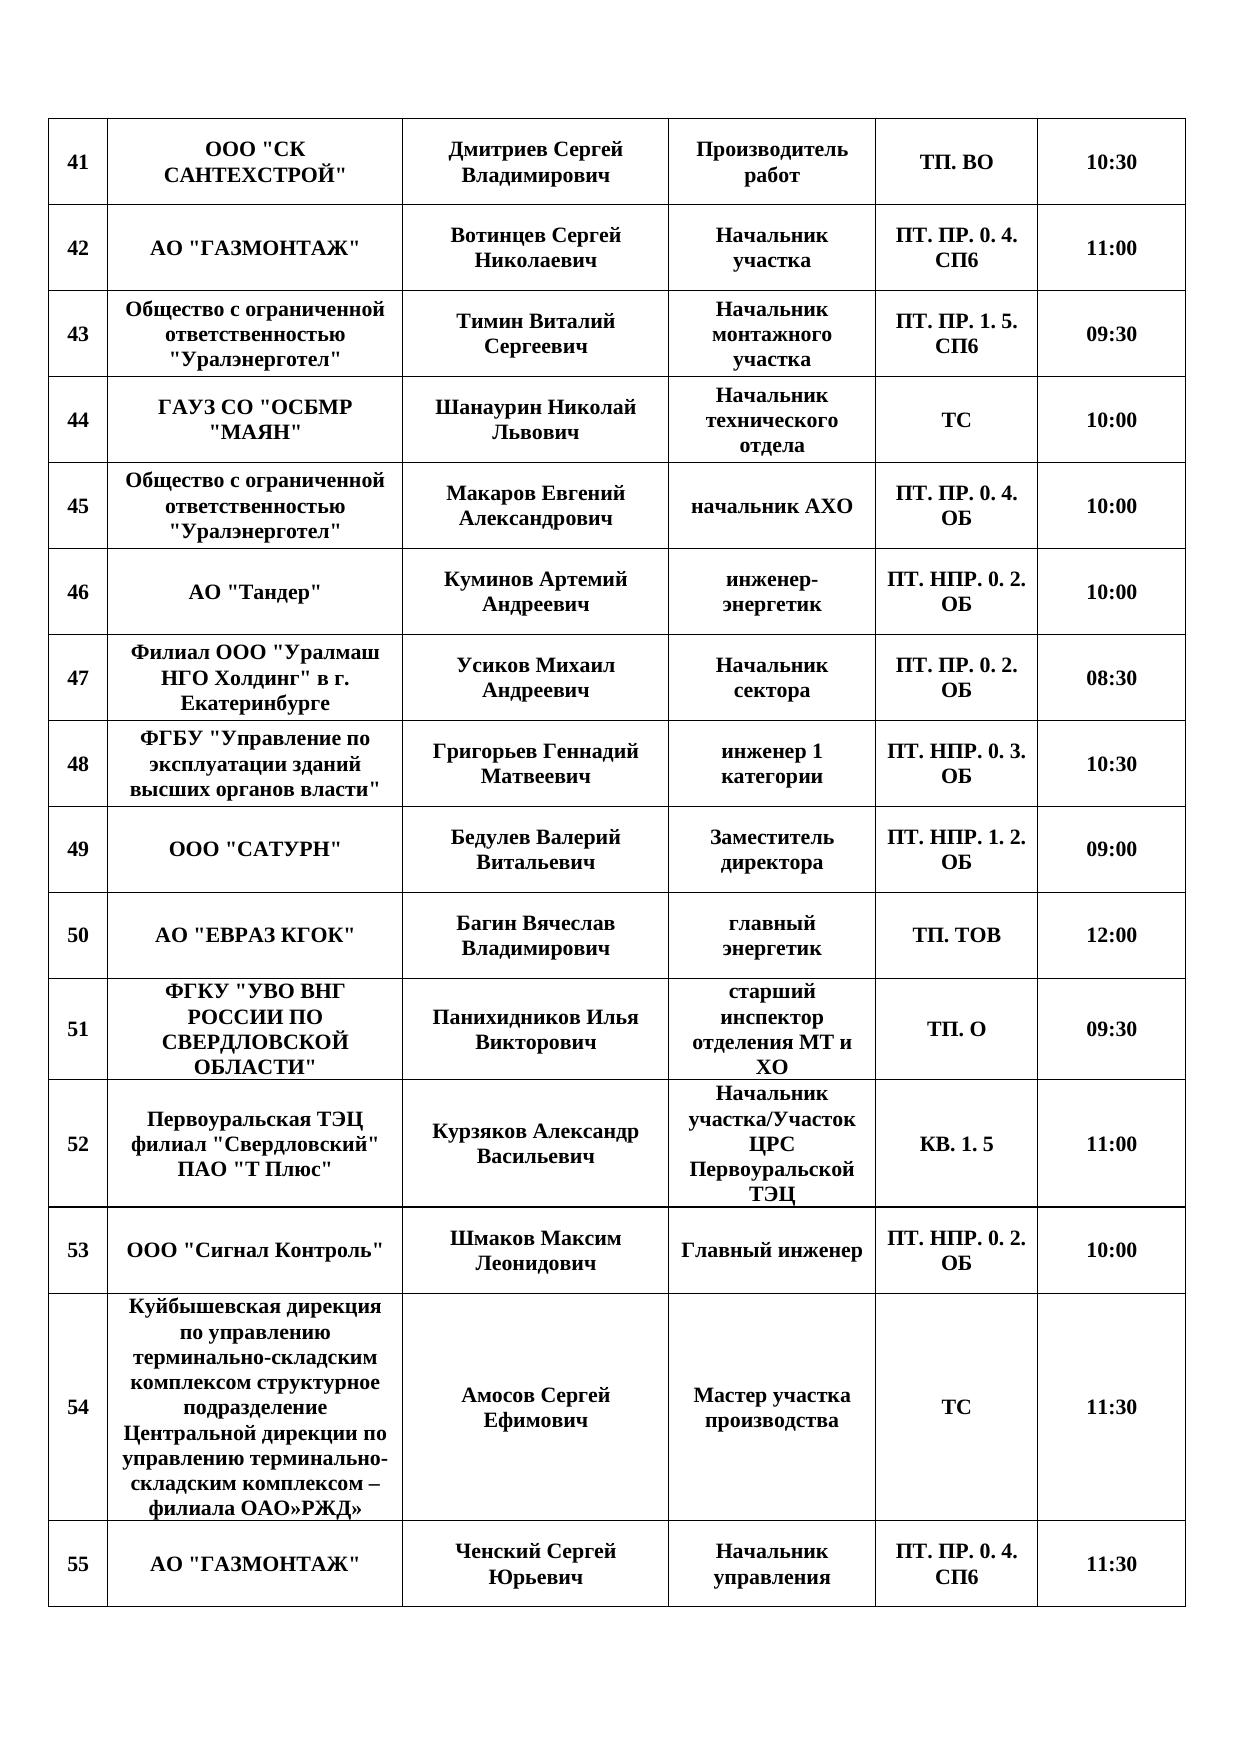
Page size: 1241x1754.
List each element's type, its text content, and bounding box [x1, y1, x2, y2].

table_cell 42 [49, 205, 107, 290]
table_cell начальник АХО [669, 463, 875, 548]
table_cell ГАУЗ СО "ОСБМР "МАЯН" [108, 377, 402, 462]
table_cell Производитель работ [669, 119, 875, 204]
table_cell ПТ. НПР. 1. 2. ОБ [876, 807, 1037, 892]
table_cell Начальник участка/Участок ЦРС Первоуральской ТЭЦ [669, 1080, 875, 1206]
table_cell Курзяков Александр Васильевич [403, 1080, 668, 1206]
table_cell Заместитель директора [669, 807, 875, 892]
table_cell Начальник технического отдела [669, 377, 875, 462]
table_cell 48 [49, 721, 107, 806]
table_cell 11:00 [1038, 1080, 1185, 1206]
table_cell 10:00 [1038, 1208, 1185, 1292]
table_cell 46 [49, 549, 107, 634]
table_cell Шанаурин Николай Львович [403, 377, 668, 462]
table_cell Ченский Сергей Юрьевич [403, 1521, 668, 1606]
table_cell Шмаков Максим Леонидович [403, 1208, 668, 1292]
table_cell ПТ. ПР. 1. 5. СП6 [876, 291, 1037, 376]
table_cell ПТ. ПР. 0. 4. СП6 [876, 1521, 1037, 1606]
table_cell ПТ. ПР. 0. 2. ОБ [876, 635, 1037, 720]
table_cell Макаров Евгений Александрович [403, 463, 668, 548]
table_cell 11:30 [1038, 1294, 1185, 1520]
table_cell Начальник участка [669, 205, 875, 290]
table_cell 50 [49, 893, 107, 977]
table_cell ООО "Сигнал Контроль" [108, 1208, 402, 1292]
table_cell 49 [49, 807, 107, 892]
table_cell Куминов Артемий Андреевич [403, 549, 668, 634]
table_cell Главный инженер [669, 1208, 875, 1292]
table_cell Мастер участка производства [669, 1294, 875, 1520]
table_cell АО "ГАЗМОНТАЖ" [108, 1521, 402, 1606]
table_cell ТП. О [876, 979, 1037, 1079]
table_cell ТП. ВО [876, 119, 1037, 204]
table_cell 09:30 [1038, 979, 1185, 1079]
table_cell Куйбышевская дирекция по управлению терминально-складским комплексом структурное подразделение Центральной дирекции по управлению терминально-складским комплексом – филиала ОАО»РЖД» [108, 1294, 402, 1520]
table_cell ПТ. ПР. 0. 4. ОБ [876, 463, 1037, 548]
table_cell Багин Вячеслав Владимирович [403, 893, 668, 977]
table_cell 08:30 [1038, 635, 1185, 720]
table_cell Филиал ООО "Уралмаш НГО Холдинг" в г. Екатеринбурге [108, 635, 402, 720]
table_cell 51 [49, 979, 107, 1079]
table_cell АО "ЕВРАЗ КГОК" [108, 893, 402, 977]
table_cell инженер-энергетик [669, 549, 875, 634]
table_cell Первоуральская ТЭЦ филиал "Свердловский" ПАО "Т Плюс" [108, 1080, 402, 1206]
table_cell Дмитриев Сергей Владимирович [403, 119, 668, 204]
table_cell Общество с ограниченной ответственностью "Уралэнерготел" [108, 463, 402, 548]
table_cell 09:00 [1038, 807, 1185, 892]
table_cell АО "ГАЗМОНТАЖ" [108, 205, 402, 290]
table_cell ФГБУ "Управление по эксплуатации зданий высших органов власти" [108, 721, 402, 806]
table_cell 55 [49, 1521, 107, 1606]
table_cell Начальник управления [669, 1521, 875, 1606]
table_cell КВ. 1. 5 [876, 1080, 1037, 1206]
table_cell 10:30 [1038, 721, 1185, 806]
table_cell Тимин Виталий Сергеевич [403, 291, 668, 376]
table_cell 10:00 [1038, 549, 1185, 634]
table_cell 10:00 [1038, 377, 1185, 462]
table_cell 52 [49, 1080, 107, 1206]
table_cell ПТ. НПР. 0. 3. ОБ [876, 721, 1037, 806]
table_cell АО "Тандер" [108, 549, 402, 634]
table_cell старший инспектор отделения МТ и ХО [669, 979, 875, 1079]
table_cell ПТ. НПР. 0. 2. ОБ [876, 1208, 1037, 1292]
table_cell ПТ. ПР. 0. 4. СП6 [876, 205, 1037, 290]
table_cell ТС [876, 377, 1037, 462]
table_cell главный энергетик [669, 893, 875, 977]
table_cell ТС [876, 1294, 1037, 1520]
table_cell 12:00 [1038, 893, 1185, 977]
table_cell 44 [49, 377, 107, 462]
table_cell Григорьев Геннадий Матвеевич [403, 721, 668, 806]
table_cell Амосов Сергей Ефимович [403, 1294, 668, 1520]
table_cell ООО "САТУРН" [108, 807, 402, 892]
table_cell Вотинцев Сергей Николаевич [403, 205, 668, 290]
table_cell ТП. ТОВ [876, 893, 1037, 977]
table_cell 45 [49, 463, 107, 548]
table_cell 09:30 [1038, 291, 1185, 376]
table_cell Начальник монтажного участка [669, 291, 875, 376]
table_cell ФГКУ "УВО ВНГ РОССИИ ПО СВЕРДЛОВСКОЙ ОБЛАСТИ" [108, 979, 402, 1079]
table_cell 47 [49, 635, 107, 720]
table_cell Общество с ограниченной ответственностью "Уралэнерготел" [108, 291, 402, 376]
table_cell 54 [49, 1294, 107, 1520]
table_cell Бедулев Валерий Витальевич [403, 807, 668, 892]
table_cell Панихидников Илья Викторович [403, 979, 668, 1079]
table_cell 43 [49, 291, 107, 376]
table_cell ООО "СК САНТЕХСТРОЙ" [108, 119, 402, 204]
table_cell 11:00 [1038, 205, 1185, 290]
table_cell 53 [49, 1208, 107, 1292]
table_cell 10:30 [1038, 119, 1185, 204]
table_cell ПТ. НПР. 0. 2. ОБ [876, 549, 1037, 634]
table_cell 10:00 [1038, 463, 1185, 548]
table_cell 41 [49, 119, 107, 204]
table_cell Начальник сектора [669, 635, 875, 720]
table_cell инженер 1 категории [669, 721, 875, 806]
table_cell 11:30 [1038, 1521, 1185, 1606]
table_cell Усиков Михаил Андреевич [403, 635, 668, 720]
